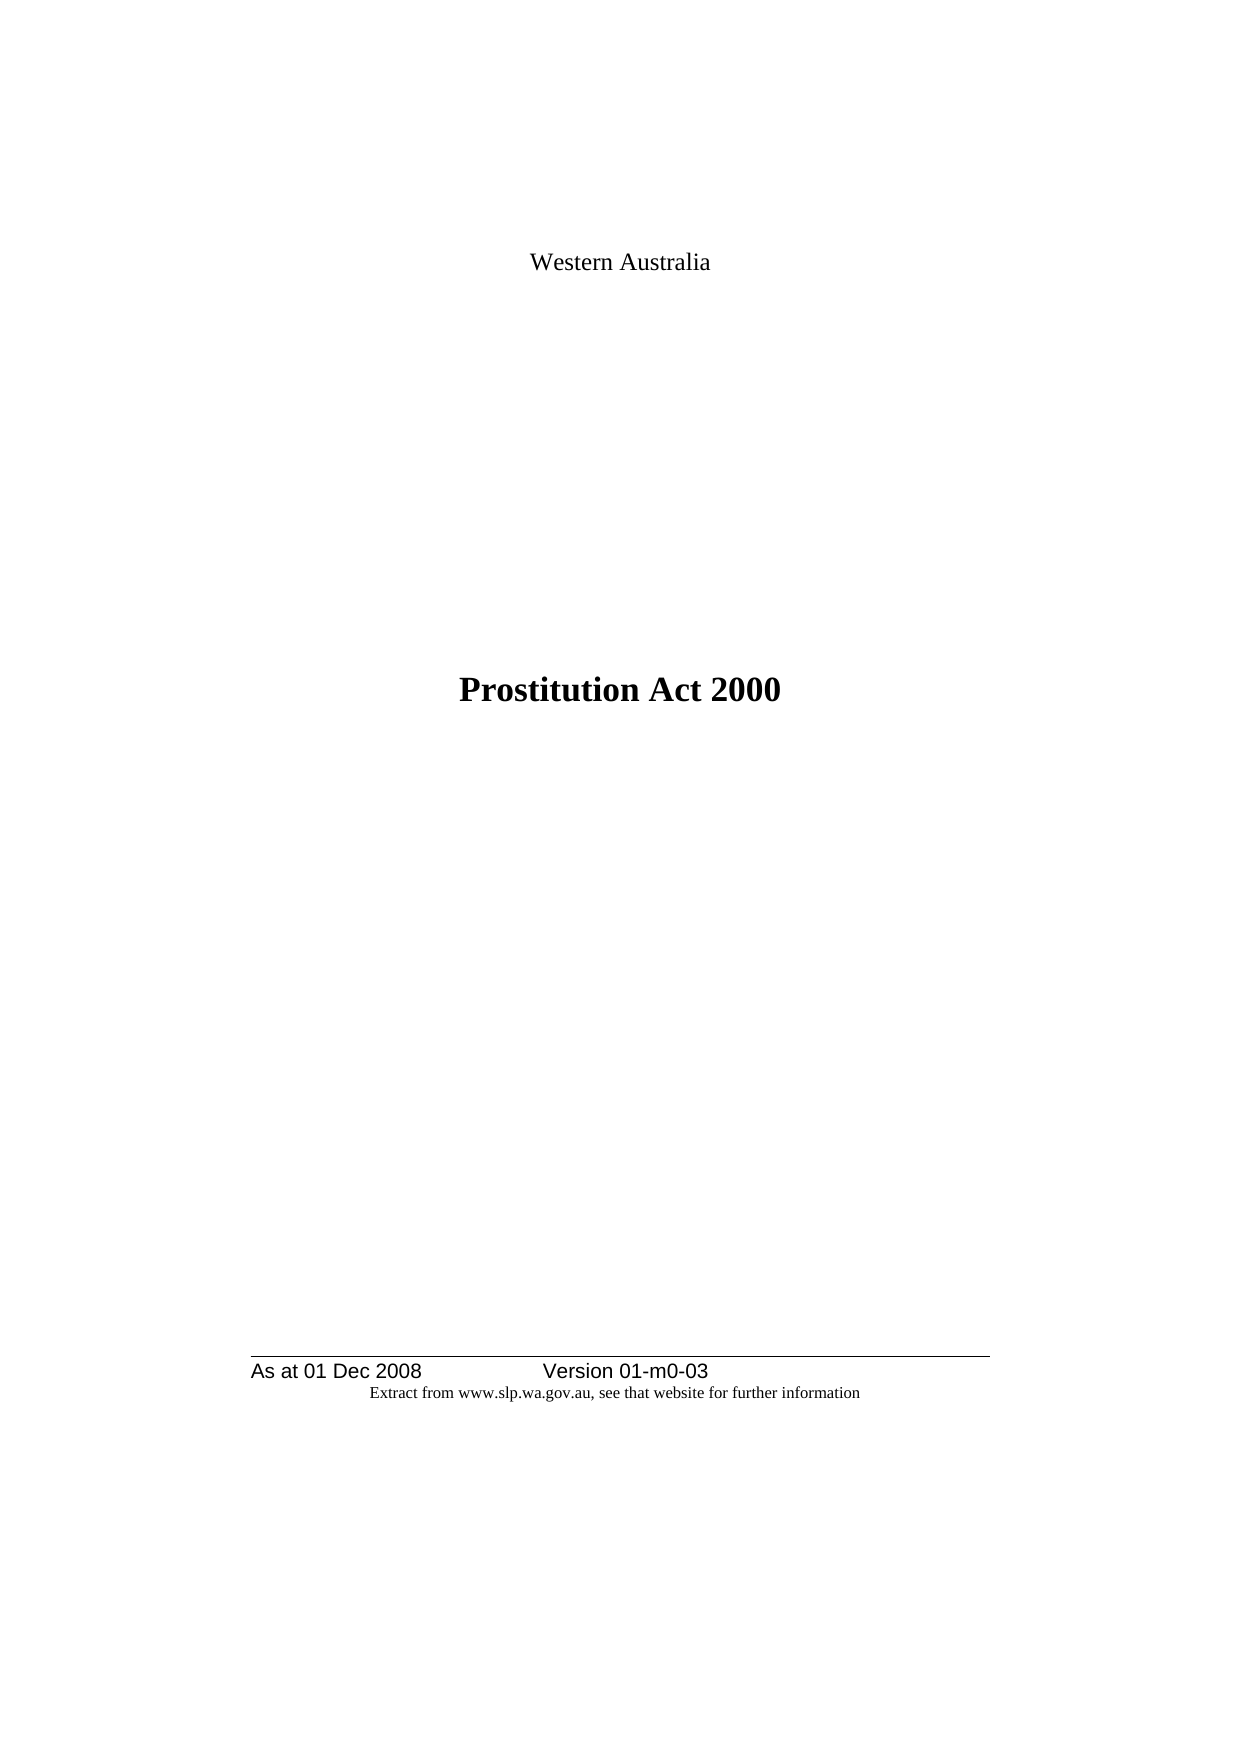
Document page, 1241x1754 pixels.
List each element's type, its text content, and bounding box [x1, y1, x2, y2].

text Western Australia [251, 247, 990, 276]
text Prostitution Act 2000 [251, 668, 990, 709]
